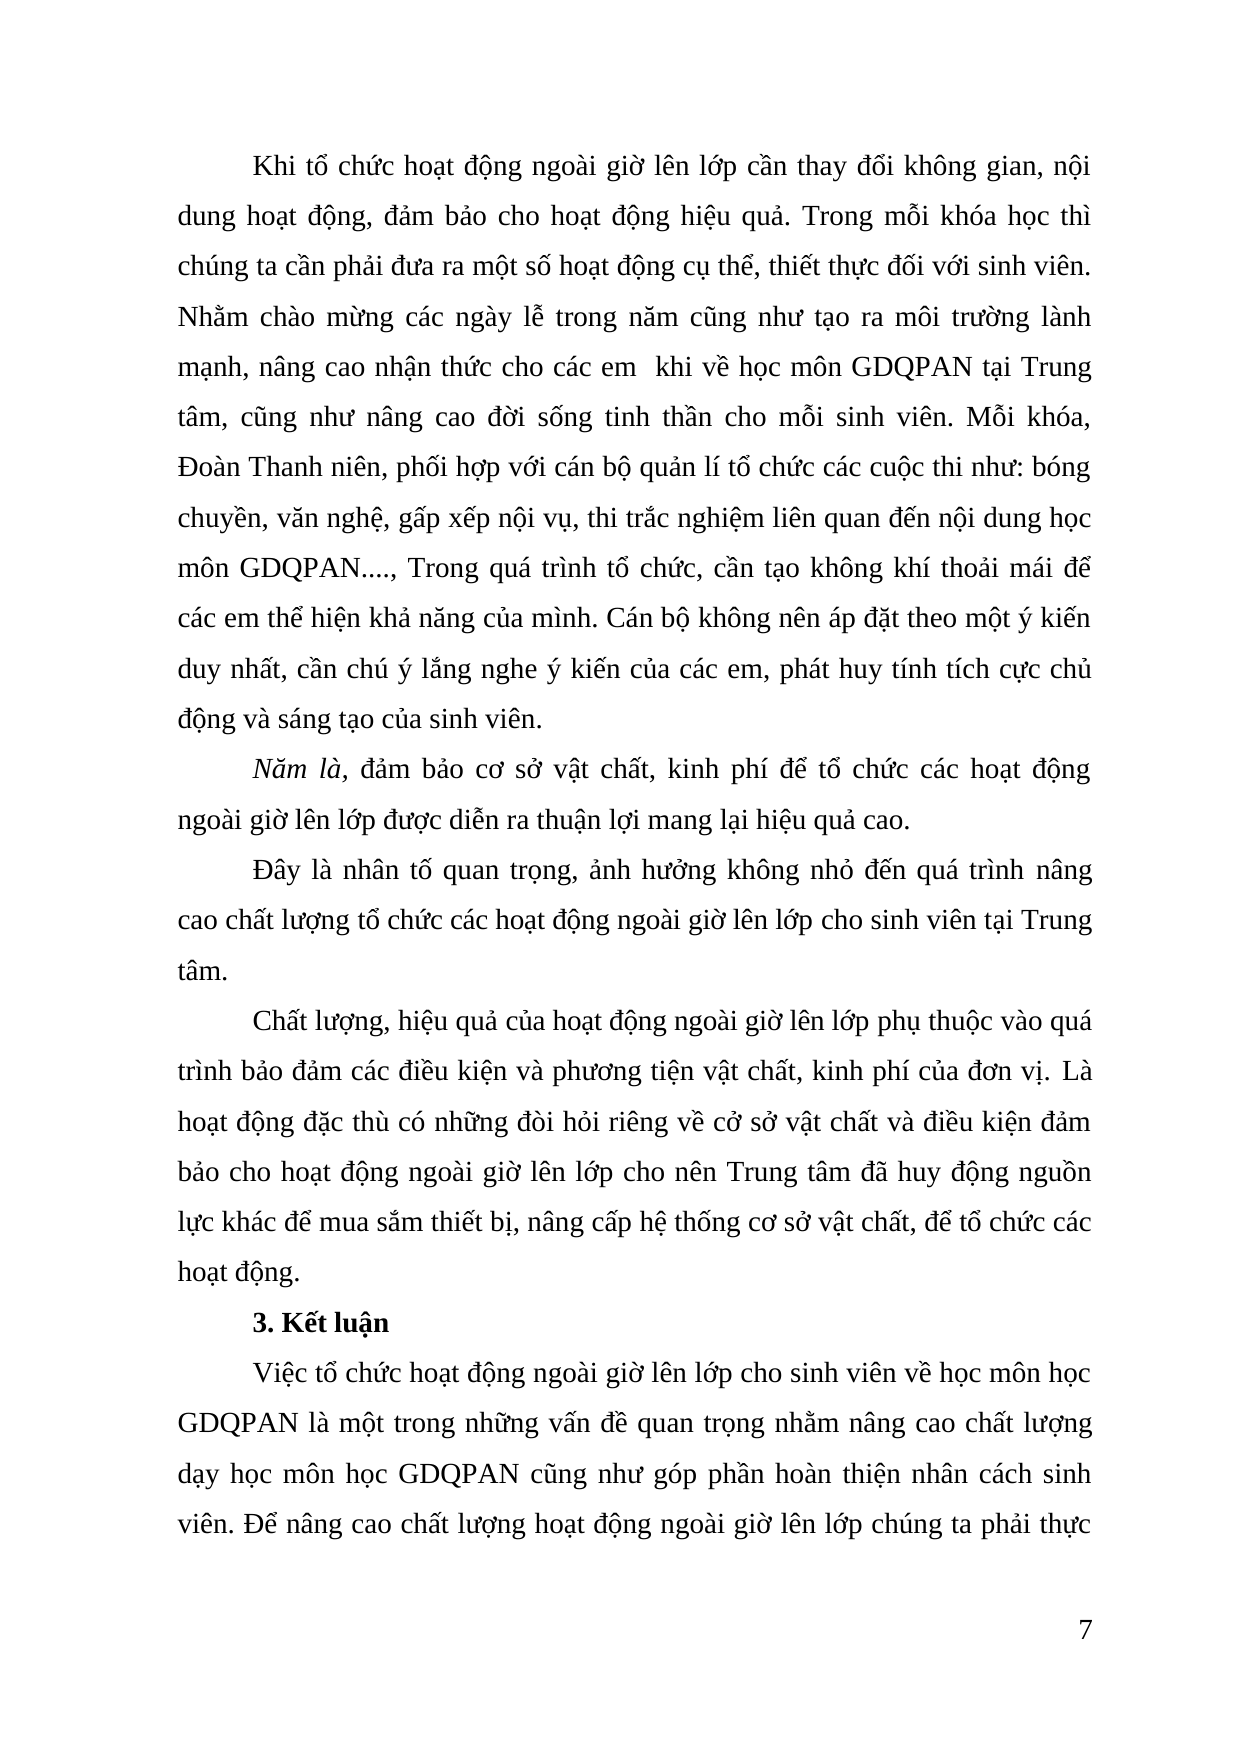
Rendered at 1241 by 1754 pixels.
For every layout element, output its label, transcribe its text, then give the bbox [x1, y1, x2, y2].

text Năm là, đảm bảo cơ sở vật chất, kinh phí để tổ chức các hoạt động ngoài giờ lên lớp được diễn ra thuận lợi mang lại hiệu quả cao. [177, 751, 1092, 835]
text Đây là nhân tố quan trọng, ảnh hưởng không nhỏ đến quá trình nâng cao chất lượng tổ chức các hoạt động ngoài giờ lên lớp cho sinh viên tại Trung tâm. [177, 852, 1092, 986]
text 3. Kết luận [177, 1305, 1092, 1338]
text Khi tổ chức hoạt động ngoài giờ lên lớp cần thay đổi không gian, nội dung hoạt động, đảm bảo cho hoạt động hiệu quả. Trong mỗi khóa học thì chúng ta cần phải đưa ra một số hoạt động cụ thể, thiết thực đối với sinh viên. Nhằm chào mừng các ngày lễ trong năm cũng như tạo ra môi trường lành mạnh, nâng cao nhận thức cho các em khi về học môn GDQPAN tại Trung tâm, cũng như nâng cao đời sống tinh thần cho mỗi sinh viên. Mỗi khóa, Đoàn Thanh niên, phối hợp với cán bộ quản lí tổ chức các cuộc thi như: bóng chuyền, văn nghệ, gấp xếp nội vụ, thi trắc nghiệm liên quan đến nội dung học môn GDQPAN...., Trong quá trình tổ chức, cần tạo không khí thoải mái để các em thể hiện khả năng của mình. Cán bộ không nên áp đặt theo một ý kiến duy nhất, cần chú ý lắng nghe ý kiến của các em, phát huy tính tích cực chủ động và sáng tạo của sinh viên. [177, 148, 1092, 735]
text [177, 1355, 1092, 1540]
text Chất lượng, hiệu quả của hoạt động ngoài giờ lên lớp phụ thuộc vào quá trình bảo đảm các điều kiện và phương tiện vật chất, kinh phí của đơn vị. Là hoạt động đặc thù có những đòi hỏi riêng về cở sở vật chất và điều kiện đảm bảo cho hoạt động ngoài giờ lên lớp cho nên Trung tâm đã huy động nguồn lực khác để mua sắm thiết bị, nâng cấp hệ thống cơ sở vật chất, để tổ chức các hoạt động. [177, 1003, 1092, 1288]
